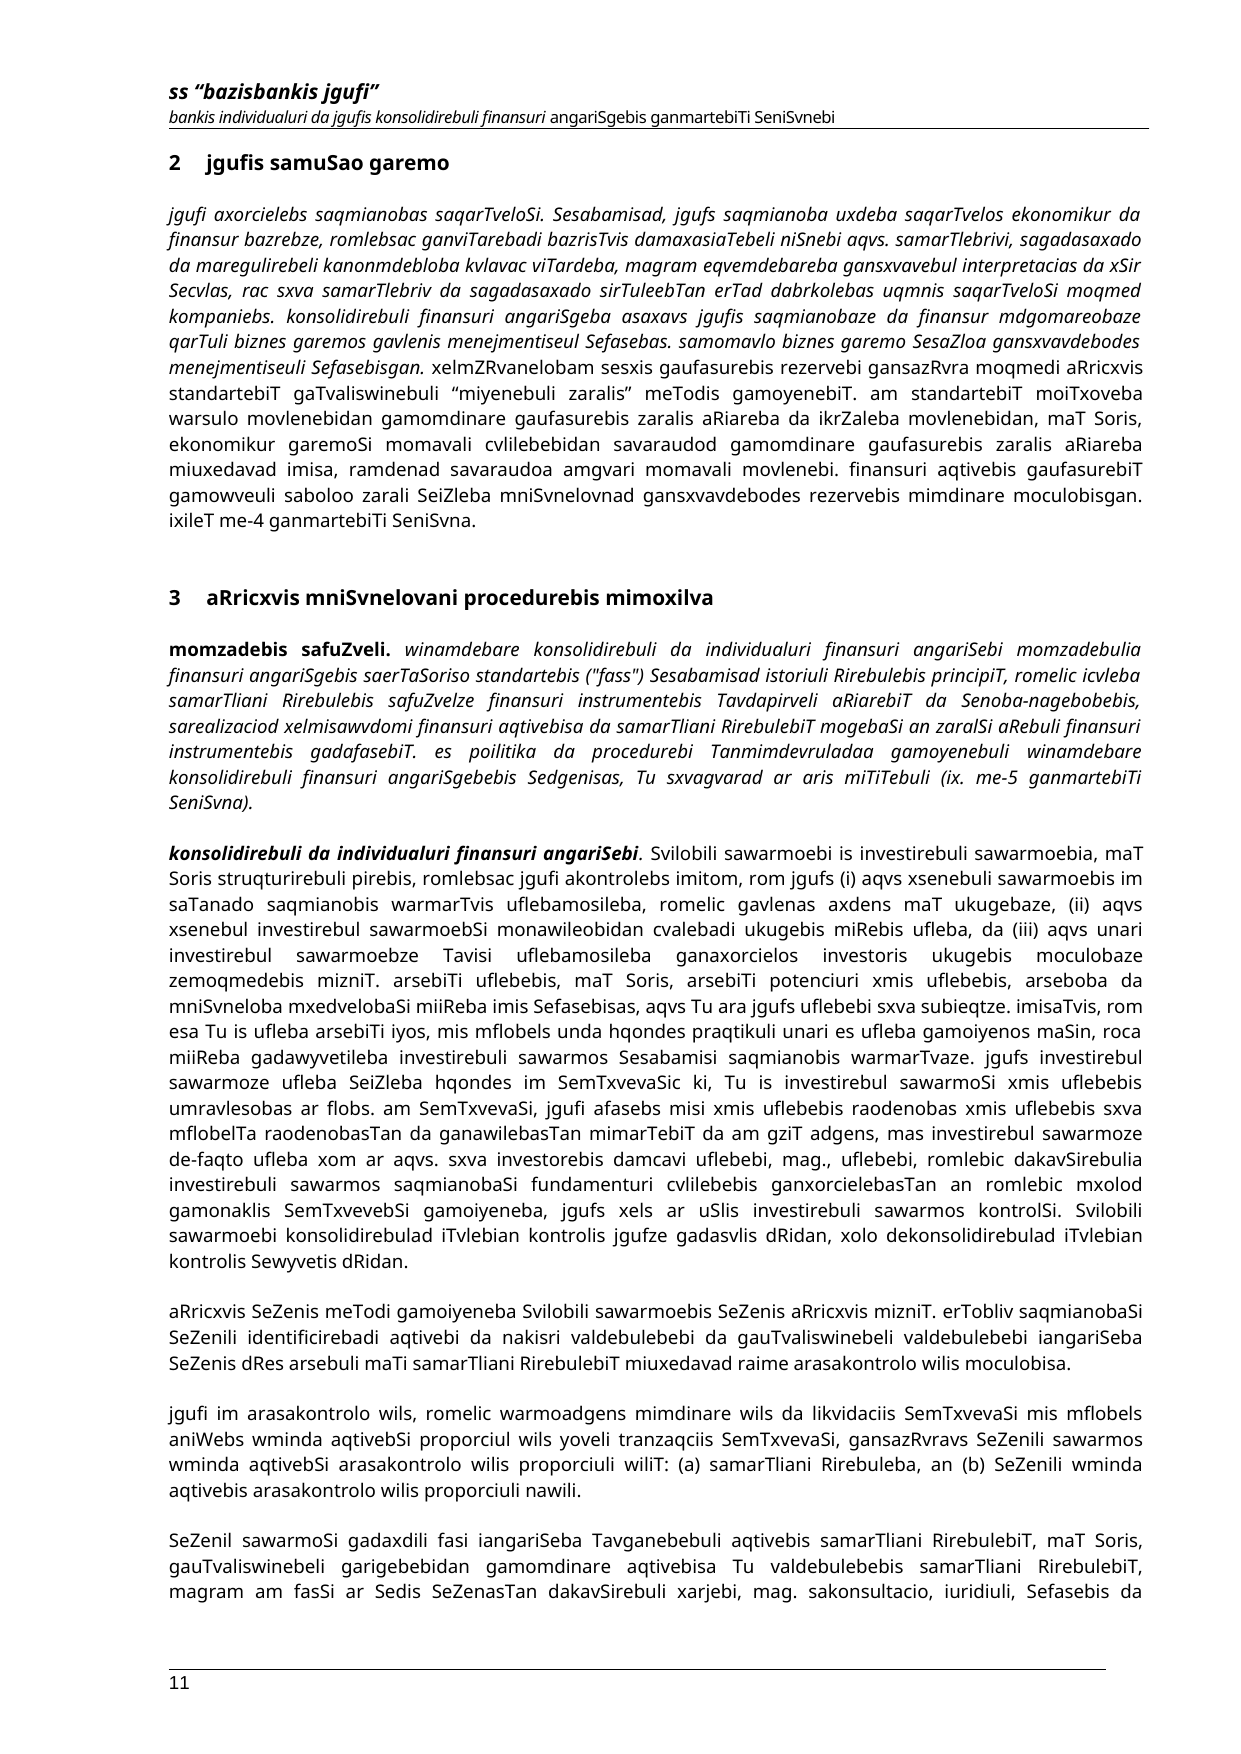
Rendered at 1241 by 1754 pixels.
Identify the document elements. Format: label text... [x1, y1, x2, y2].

text konsolidirebuli da individualuri finansuri angariSebi. Svilobili sawarmoebi is investirebuli sawarmoebia, maT Soris struqturirebuli pirebis, romlebsac jgufi akontrolebs imitom, rom jgufs (i) aqvs xsenebuli sawarmoebis im saTanado saqmianobis warmarTvis uflebamosileba, romelic gavlenas axdens maT ukugebaze, (ii) aqvs xsenebul investirebul sawarmoebSi monawileobidan cvalebadi ukugebis miRebis ufleba, da (iii) aqvs unari investirebul sawarmoebze Tavisi uflebamosileba ganaxorcielos investoris ukugebis moculobaze zemoqmedebis mizniT. arsebiTi uflebebis, maT Soris, arsebiTi potenciuri xmis uflebebis, arseboba da mniSvneloba mxedvelobaSi miiReba imis Sefasebisas, aqvs Tu ara jgufs uflebebi sxva subieqtze. imisaTvis, rom esa Tu is ufleba arsebiTi iyos, mis mflobels unda hqondes praqtikuli unari es ufleba gamoiyenos maSin, roca miiReba gadawyvetileba investirebuli sawarmos Sesabamisi saqmianobis warmarTvaze. jgufs investirebul sawarmoze ufleba SeiZleba hqondes im SemTxvevaSic ki, Tu is investirebul sawarmoSi xmis uflebebis umravlesobas ar flobs. am SemTxvevaSi, jgufi afasebs misi xmis uflebebis raodenobas xmis uflebebis sxva mflobelTa raodenobasTan da ganawilebasTan mimarTebiT da am gziT adgens, mas investirebul sawarmoze de-faqto ufleba xom ar aqvs. sxva investorebis damcavi uflebebi, mag., uflebebi, romlebic dakavSirebulia investirebuli sawarmos saqmianobaSi fundamenturi cvlilebebis ganxorcielebasTan an romlebic mxolod gamonaklis SemTxvevebSi gamoiyeneba, jgufs xels ar uSlis investirebuli sawarmos kontrolSi. Svilobili sawarmoebi konsolidirebulad iTvlebian kontrolis jgufze gadasvlis dRidan, xolo dekonsolidirebulad iTvlebian kontrolis Sewyvetis dRidan. [169, 840, 1144, 1274]
subtitle jgufis samuSao garemo [169, 148, 1144, 176]
subtitle aRricxvis mniSvnelovani procedurebis mimoxilva [169, 583, 1144, 611]
text aRricxvis SeZenis meTodi gamoiyeneba Svilobili sawarmoebis SeZenis aRricxvis mizniT. erTobliv saqmianobaSi SeZenili identificirebadi aqtivebi da nakisri valdebulebebi da gauTvaliswinebeli valdebulebebi iangariSeba SeZenis dRes arsebuli maTi samarTliani RirebulebiT miuxedavad raime arasakontrolo wilis moculobisa. [169, 1299, 1144, 1375]
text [169, 1527, 1144, 1604]
text jgufi im arasakontrolo wils, romelic warmoadgens mimdinare wils da likvidaciis SemTxvevaSi mis mflobels aniWebs wminda aqtivebSi proporciul wils yoveli tranzaqciis SemTxvevaSi, gansazRvravs SeZenili sawarmos wminda aqtivebSi arasakontrolo wilis proporciuli wiliT: (a) samarTliani Rirebuleba, an (b) SeZenili wminda aqtivebis arasakontrolo wilis proporciuli nawili. [169, 1400, 1144, 1502]
text momzadebis safuZveli. winamdebare konsolidirebuli da individualuri finansuri angariSebi momzadebulia finansuri angariSgebis saerTaSoriso standartebis ("fass") Sesabamisad istoriuli Rirebulebis principiT, romelic icvleba samarTliani Rirebulebis safuZvelze finansuri instrumentebis Tavdapirveli aRiarebiT da Senoba-nagebobebis, sarealizaciod xelmisawvdomi finansuri aqtivebisa da samarTliani RirebulebiT mogebaSi an zaralSi aRebuli finansuri instrumentebis gadafasebiT. es poilitika da procedurebi Tanmimdevruladaa gamoyenebuli winamdebare konsolidirebuli finansuri angariSgebebis Sedgenisas, Tu sxvagvarad ar aris miTiTebuli (ix. me-5 ganmartebiTi SeniSvna). [169, 636, 1144, 815]
text jgufi axorcielebs saqmianobas saqarTveloSi. Sesabamisad, jgufs saqmianoba uxdeba saqarTvelos ekonomikur da finansur bazrebze, romlebsac ganviTarebadi bazrisTvis damaxasiaTebeli niSnebi aqvs. samarTlebrivi, sagadasaxado da maregulirebeli kanonmdebloba kvlavac viTardeba, magram eqvemdebareba gansxvavebul interpretacias da xSir Secvlas, rac sxva samarTlebriv da sagadasaxado sirTuleebTan erTad dabrkolebas uqmnis saqarTveloSi moqmed kompaniebs. konsolidirebuli finansuri angariSgeba asaxavs jgufis saqmianobaze da finansur mdgomareobaze qarTuli biznes garemos gavlenis menejmentiseul Sefasebas. samomavlo biznes garemo SesaZloa gansxvavdebodes menejmentiseuli Sefasebisgan. xelmZRvanelobam sesxis gaufasurebis rezervebi gansazRvra moqmedi aRricxvis standartebiT gaTvaliswinebuli “miyenebuli zaralis” meTodis gamoyenebiT. am standartebiT moiTxoveba warsulo movlenebidan gamomdinare gaufasurebis zaralis aRiareba da ikrZaleba movlenebidan, maT Soris, ekonomikur garemoSi momavali cvlilebebidan savaraudod gamomdinare gaufasurebis zaralis aRiareba miuxedavad imisa, ramdenad savaraudoa amgvari momavali movlenebi. finansuri aqtivebis gaufasurebiT gamowveuli saboloo zarali SeiZleba mniSvnelovnad gansxvavdebodes rezervebis mimdinare moculobisgan. ixileT me-4 ganmartebiTi SeniSvna. [169, 201, 1144, 533]
